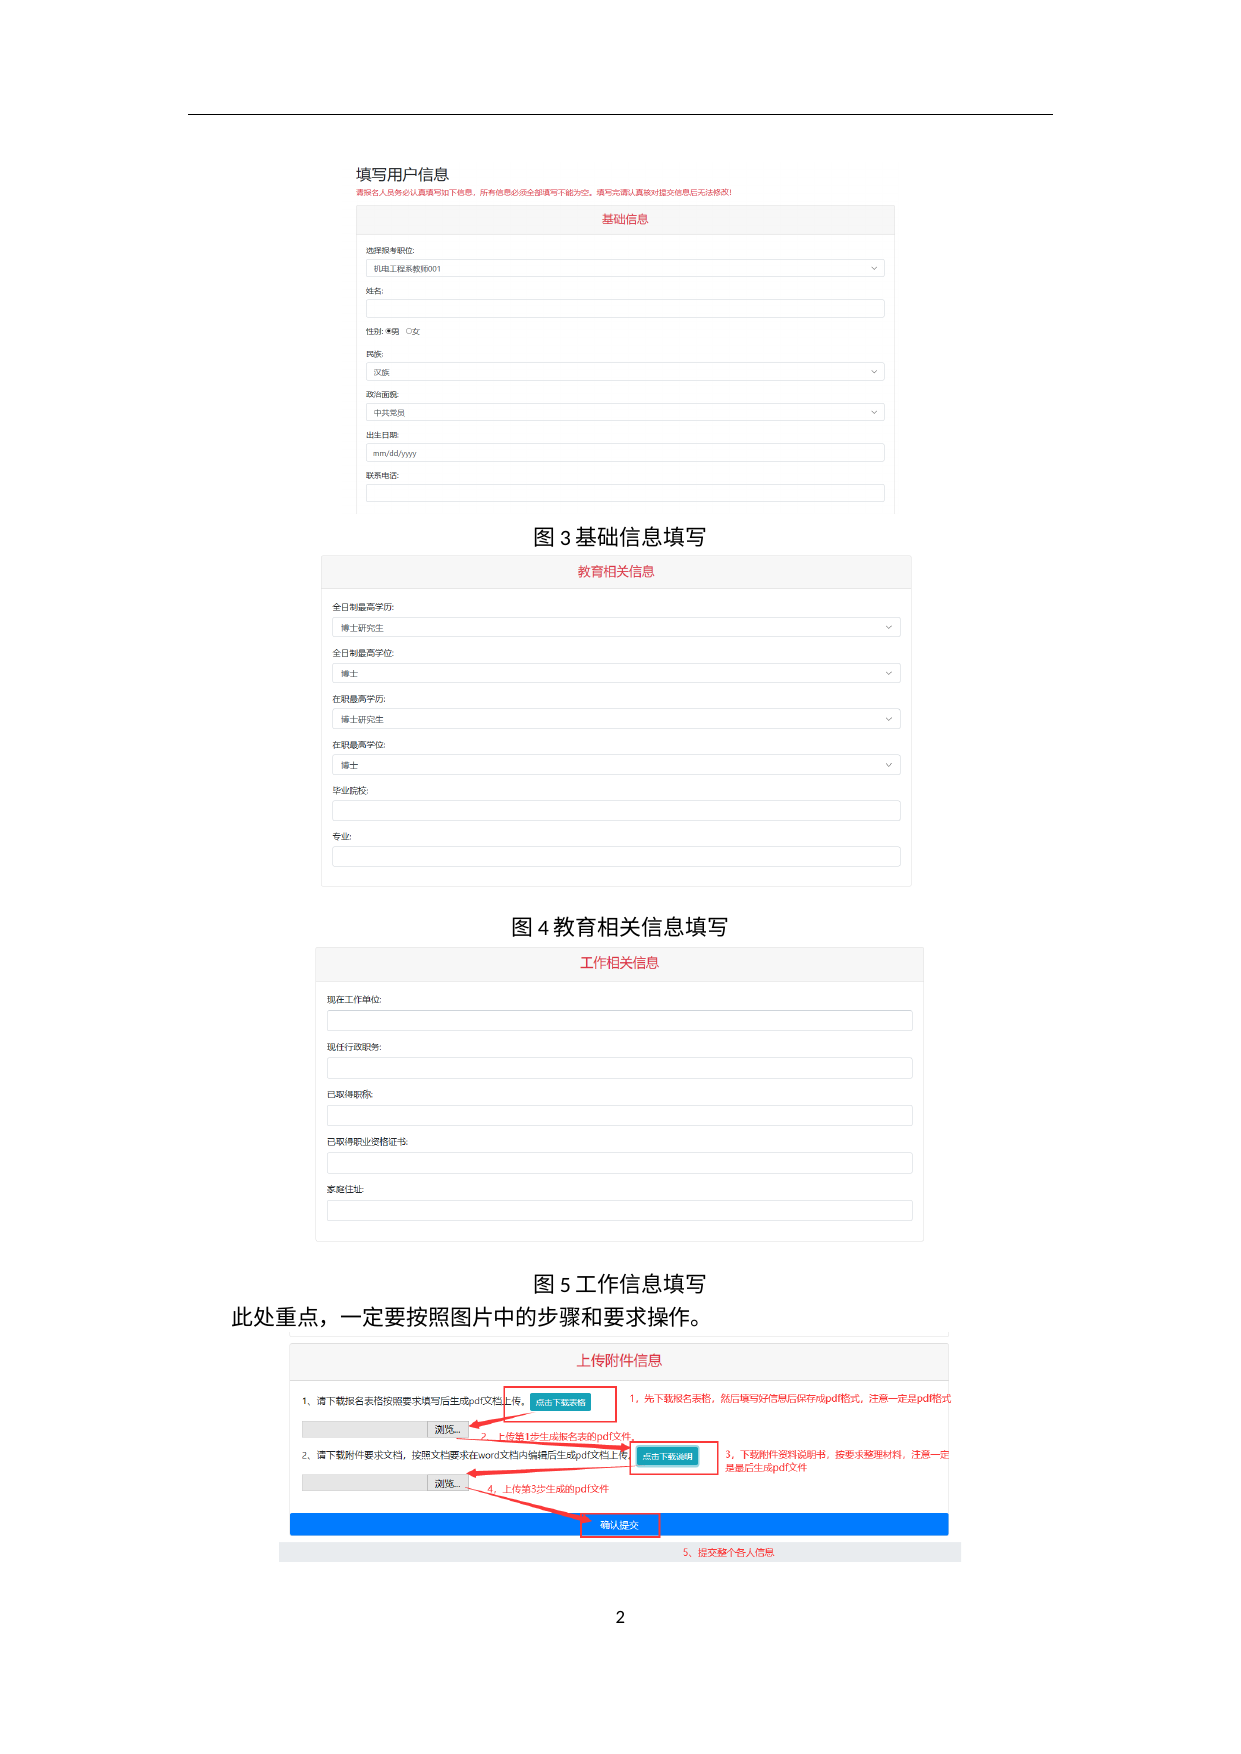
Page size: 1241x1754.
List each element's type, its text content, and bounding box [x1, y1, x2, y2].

text 此处重点，一定要按照图片中的步骤和要求操作。 [187, 1299, 1053, 1332]
picture [315, 552, 925, 891]
picture [313, 942, 928, 1246]
picture [341, 162, 899, 514]
text 图5 工作信息填写 [187, 1267, 1053, 1299]
picture [279, 1332, 962, 1562]
text 图3 基础信息填写 [187, 519, 1053, 552]
text 图4 教育相关信息填写 [187, 909, 1053, 942]
